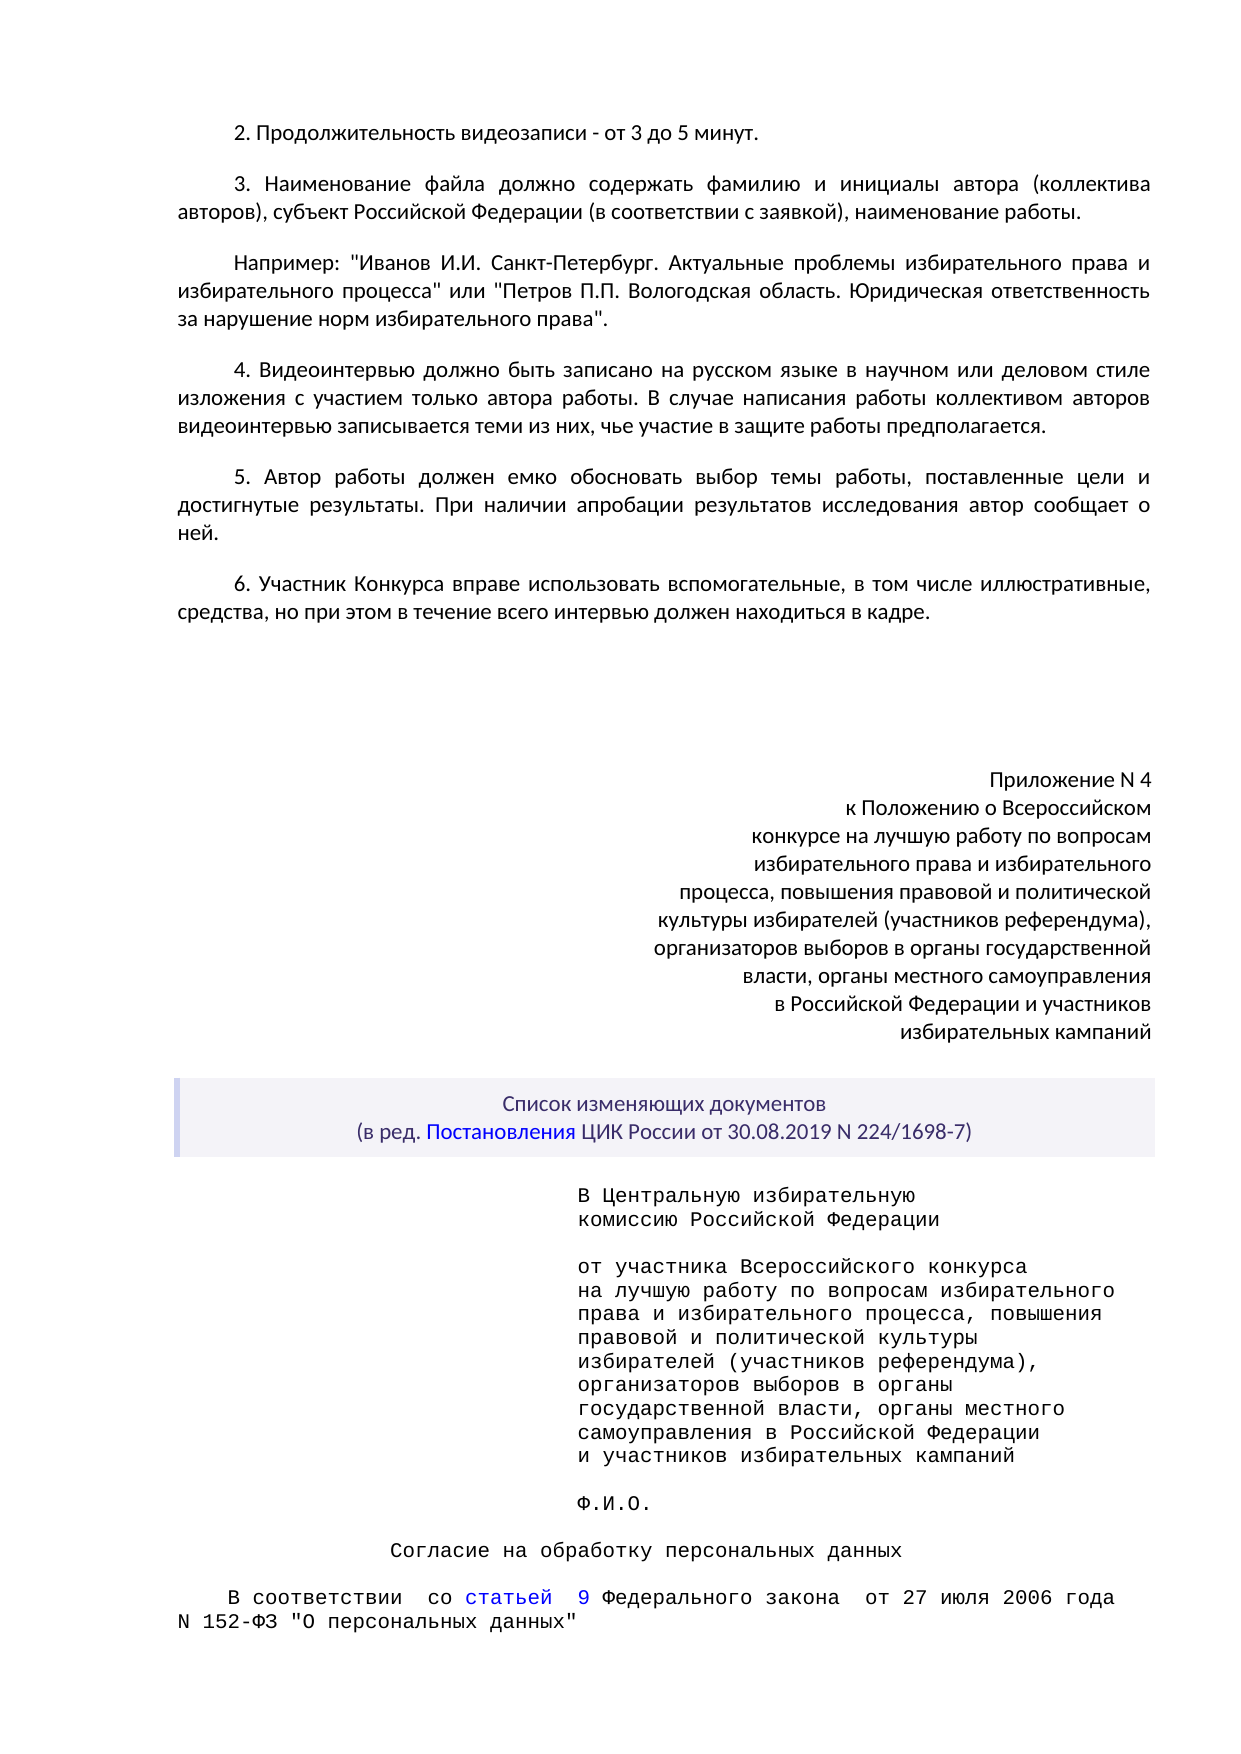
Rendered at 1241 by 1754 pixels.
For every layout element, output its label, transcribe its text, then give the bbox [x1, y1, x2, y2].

text конкурсе на лучшую работу по вопросам [177, 821, 1152, 849]
text 2. Продолжительность видеозаписи - от 3 до 5 минут. [177, 118, 1152, 146]
text государственной власти, органы местного [177, 1398, 1152, 1422]
text от участника Всероссийского конкурса [177, 1256, 1152, 1280]
text и участников избирательных кампаний [177, 1445, 1152, 1469]
text комиссию Российской Федерации [177, 1209, 1152, 1232]
text организаторов выборов в органы государственной [177, 933, 1152, 961]
text самоуправления в Российской Федерации [177, 1422, 1152, 1445]
text правовой и политической культуры [177, 1327, 1152, 1351]
text 5. Автор работы должен емко обосновать выбор темы работы, поставленные цели и достигнутые результаты. При наличии апробации результатов исследования автор сообщает о ней. [177, 462, 1152, 546]
text на лучшую работу по вопросам избирательного [177, 1280, 1152, 1303]
text 4. Видеоинтервью должно быть записано на русском языке в научном или деловом стиле изложения с участием только автора работы. В случае написания работы коллективом авторов видеоинтервью записывается теми из них, чье участие в защите работы предполагается. [177, 355, 1152, 439]
text власти, органы местного самоуправления [177, 961, 1152, 989]
text организаторов выборов в органы [177, 1374, 1152, 1398]
text Приложение N 4 [177, 765, 1152, 793]
text избирательных кампаний [177, 1017, 1152, 1045]
text В соответствии со статьей 9 Федерального закона от 27 июля 2006 года [177, 1587, 1152, 1611]
text избирательного права и избирательного [177, 849, 1152, 877]
text 6. Участник Конкурса вправе использовать вспомогательные, в том числе иллюстративные, средства, но при этом в течение всего интервью должен находиться в кадре. [177, 569, 1152, 625]
text Согласие на обработку персональных данных [177, 1540, 1152, 1563]
text права и избирательного процесса, повышения [177, 1303, 1152, 1327]
text процесса, повышения правовой и политической [177, 877, 1152, 905]
text N 152-ФЗ "О персональных данных" [177, 1611, 1152, 1634]
text в Российской Федерации и участников [177, 989, 1152, 1017]
text Ф.И.О. [177, 1493, 1152, 1516]
text Например: "Иванов И.И. Санкт-Петербург. Актуальные проблемы избирательного права и избирательного процесса" или "Петров П.П. Вологодская область. Юридическая ответственность за нарушение норм избирательного права". [177, 248, 1152, 332]
text В Центральную избирательную [177, 1185, 1152, 1209]
text 3. Наименование файла должно содержать фамилию и инициалы автора (коллектива авторов), субъект Российской Федерации (в соответствии с заявкой), наименование работы. [177, 169, 1152, 225]
text избирателей (участников референдума), [177, 1351, 1152, 1374]
text культуры избирателей (участников референдума), [177, 905, 1152, 933]
table_header Список изменяющих документов (в ред. Постановления ЦИК России от 30.08.2019 N 224/1698-7) [180, 1078, 1149, 1157]
text к Положению о Всероссийском [177, 793, 1152, 821]
